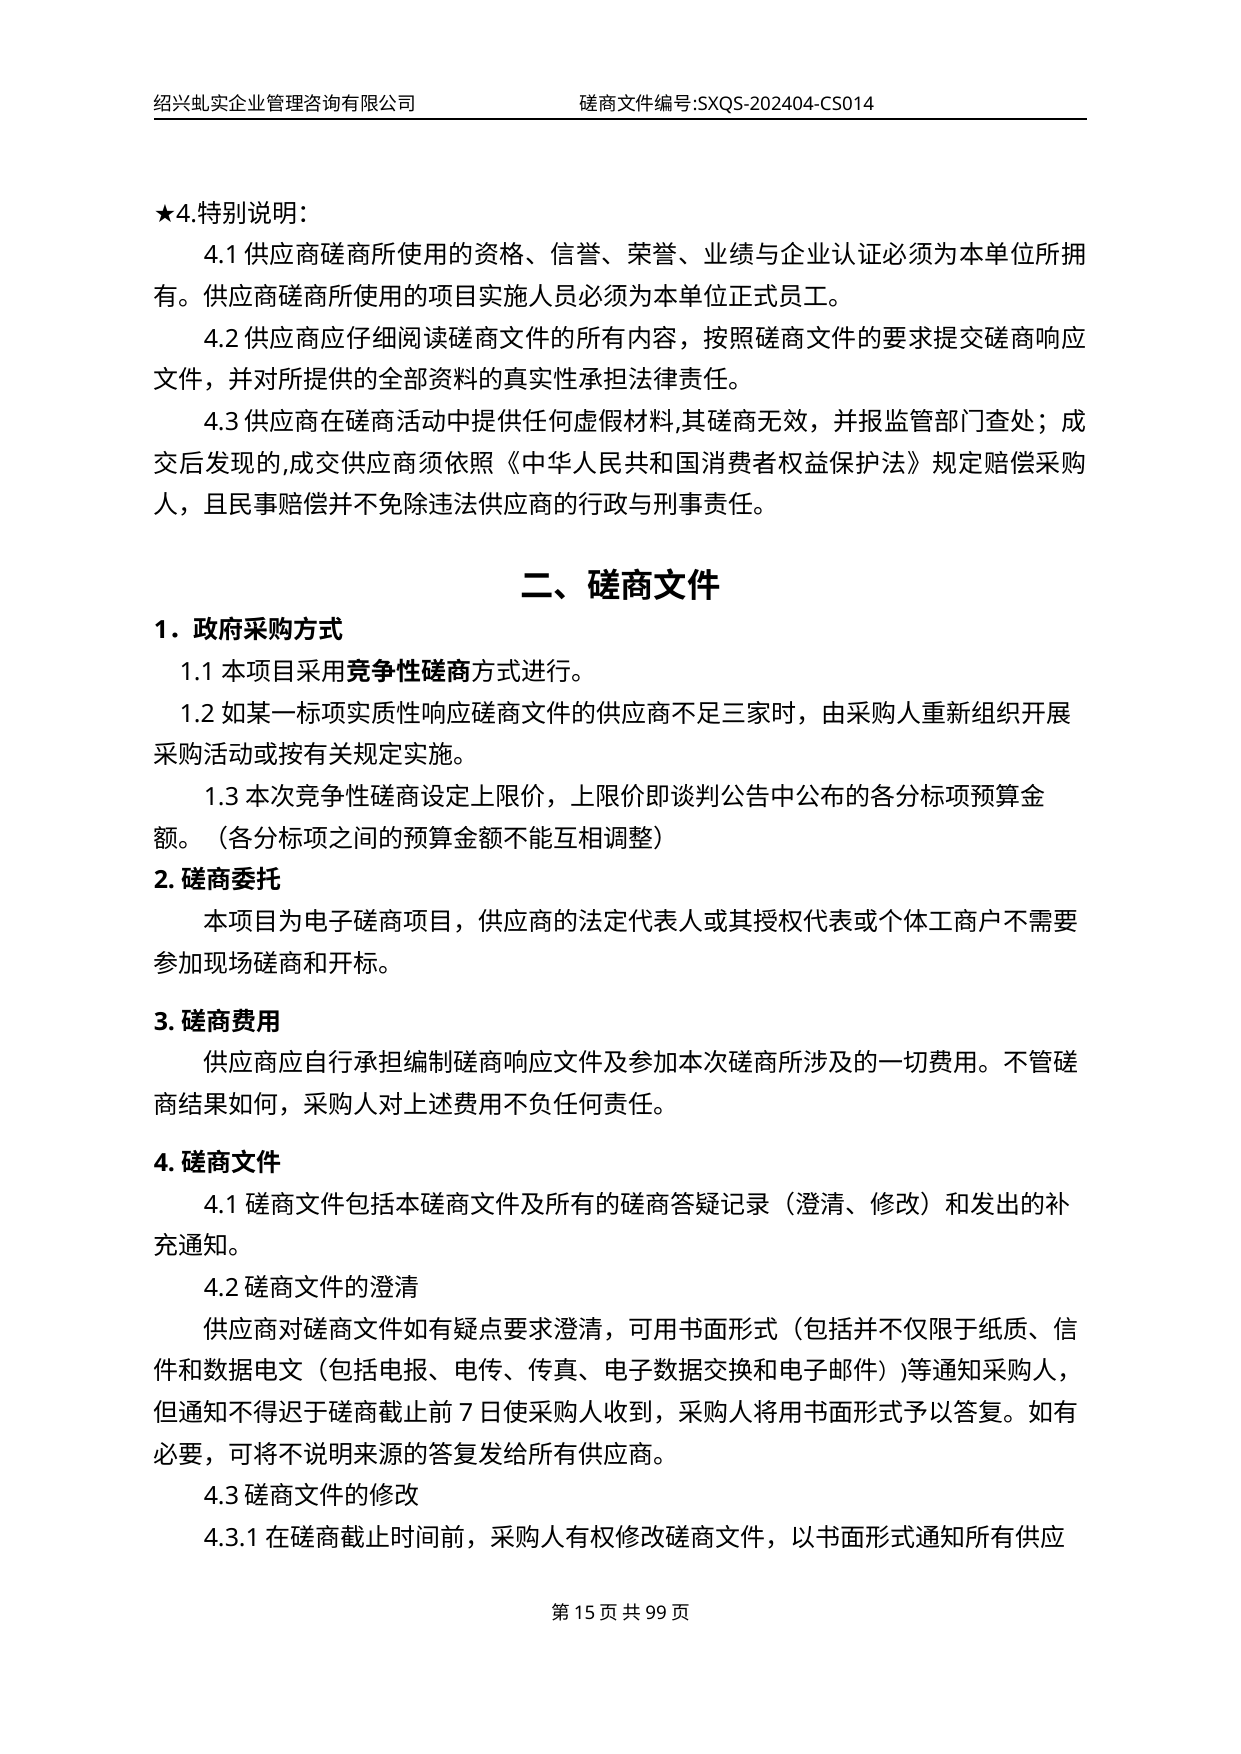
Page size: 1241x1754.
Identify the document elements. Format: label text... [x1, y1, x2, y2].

text 1．政府采购方式 [153, 606, 1087, 647]
list 供应商应自行承担编制磋商响应文件及参加本次磋商所涉及的一切费用。不管磋商结果如何，采购人对上述费用不负任何责任。 [153, 1038, 1087, 1122]
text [153, 1513, 1087, 1555]
text 4.2磋商文件的澄清 [153, 1263, 1087, 1305]
text 4.3磋商文件的修改 [153, 1471, 1087, 1513]
text 4.2供应商应仔细阅读磋商文件的所有内容，按照磋商文件的要求提交磋商响应文件，并对所提供的全部资料的真实性承担法律责任。 [153, 314, 1087, 397]
text 4. 磋商文件 [153, 1138, 1087, 1180]
text 4.1 磋商文件包括本磋商文件及所有的磋商答疑记录（澄清、修改）和发出的补充通知。 [153, 1180, 1087, 1263]
text 3. 磋商费用 [153, 997, 1087, 1038]
text 1.1 本项目采用竞争性磋商方式进行。 [153, 647, 1087, 689]
text 1.3 本次竞争性磋商设定上限价，上限价即谈判公告中公布的各分标项预算金额。（各分标项之间的预算金额不能互相调整） [153, 772, 1087, 856]
text ★4.特别说明： [153, 189, 1087, 231]
text 4.3供应商在磋商活动中提供任何虚假材料,其磋商无效，并报监管部门查处；成交后发现的,成交供应商须依照《中华人民共和国消费者权益保护法》规定赔偿采购人，且民事赔偿并不免除违法供应商的行政与刑事责任。 [153, 397, 1087, 522]
list 本项目为电子磋商项目，供应商的法定代表人或其授权代表或个体工商户不需要参加现场磋商和开标。 [153, 897, 1087, 981]
text 1.2 如某一标项实质性响应磋商文件的供应商不足三家时，由采购人重新组织开展采购活动或按有关规定实施。 [153, 689, 1087, 772]
text 4.1供应商磋商所使用的资格、信誉、荣誉、业绩与企业认证必须为本单位所拥有。供应商磋商所使用的项目实施人员必须为本单位正式员工。 [153, 231, 1087, 314]
text 2. 磋商委托 [153, 856, 1087, 897]
text 供应商对磋商文件如有疑点要求澄清，可用书面形式（包括并不仅限于纸质、信件和数据电文（包括电报、电传、传真、电子数据交换和电子邮件）)等通知采购人，但通知不得迟于磋商截止前7日使采购人收到，采购人将用书面形式予以答复。如有必要，可将不说明来源的答复发给所有供应商。 [153, 1305, 1087, 1471]
text 二、磋商文件 [153, 564, 1087, 606]
